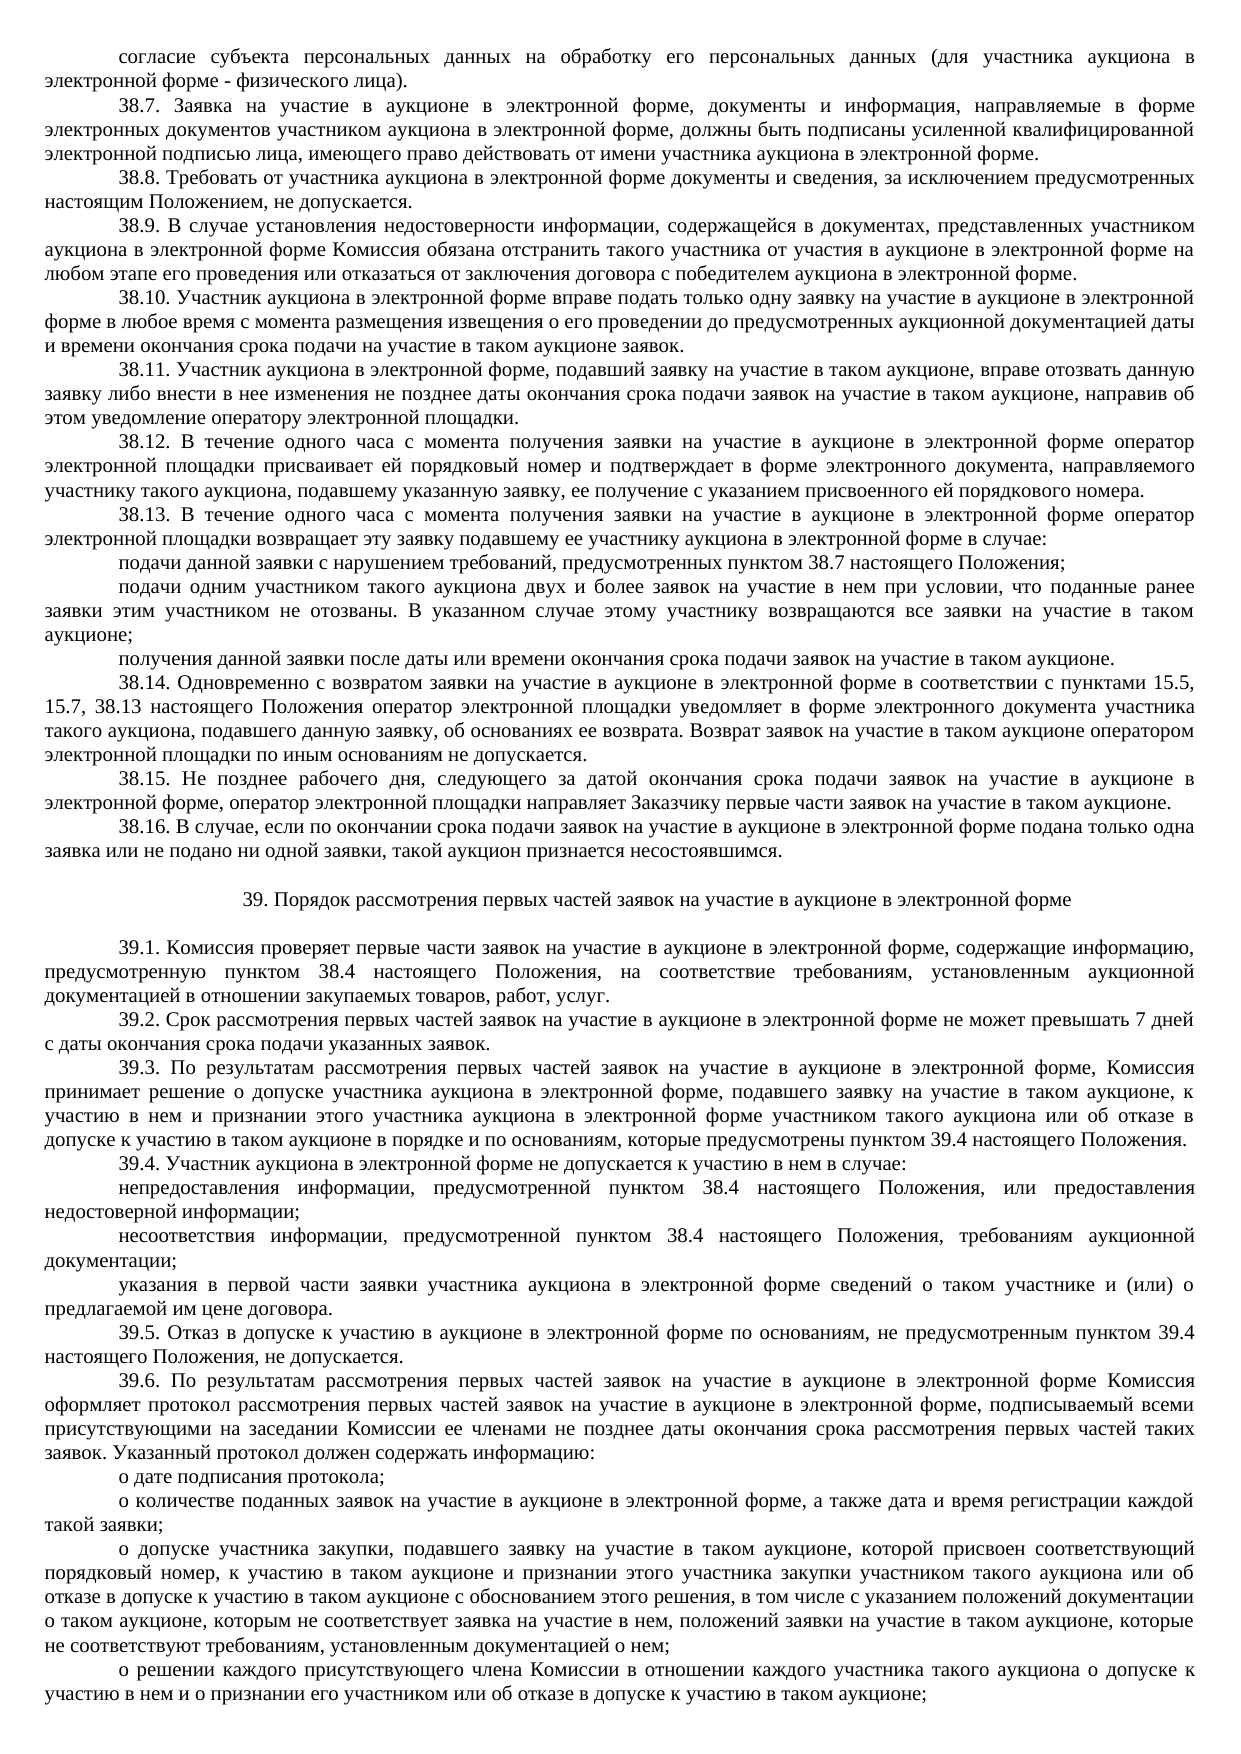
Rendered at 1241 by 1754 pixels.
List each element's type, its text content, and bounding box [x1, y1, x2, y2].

text 38.7. Заявка на участие в аукционе в электронной форме, документы и информация, направляемые в форме электронных документов участником аукциона в электронной форме, должны быть подписаны усиленной квалифицированной электронной подписью лица, имеющего право действовать от имени участника аукциона в электронной форме. [44, 92, 1196, 165]
list указания в первой части заявки участника аукциона в электронной форме сведений о таком участнике и (или) о предлагаемой им цене договора. [44, 1272, 1196, 1320]
text о решении каждого присутствующего члена Комиссии в отношении каждого участника такого аукциона о допуске к участию в нем и о признании его участником или об отказе в допуске к участию в таком аукционе; [44, 1657, 1196, 1705]
text 38.10. Участник аукциона в электронной форме вправе подать только одну заявку на участие в аукционе в электронной форме в любое время с момента размещения извещения о его проведении до предусмотренных аукционной документацией даты и времени окончания срока подачи на участие в таком аукционе заявок. [44, 285, 1196, 357]
text о дате подписания протокола; [44, 1464, 1196, 1488]
text 39.2. Срок рассмотрения первых частей заявок на участие в аукционе в электронной форме не может превышать 7 дней с даты окончания срока подачи указанных заявок. [44, 1007, 1196, 1055]
text 38.16. В случае, если по окончании срока подачи заявок на участие в аукционе в электронной форме подана только одна заявка или не подано ни одной заявки, такой аукцион признается несостоявшимся. [44, 814, 1196, 862]
text согласие субъекта персональных данных на обработку его персональных данных (для участника аукциона в электронной форме - физического лица). [44, 44, 1196, 92]
text 39.1. Комиссия проверяет первые части заявок на участие в аукционе в электронной форме, содержащие информацию, предусмотренную пунктом 38.4 настоящего Положения, на соответствие требованиям, установленным аукционной документацией в отношении закупаемых товаров, работ, услуг. [44, 935, 1196, 1007]
text 39.3. По результатам рассмотрения первых частей заявок на участие в аукционе в электронной форме, Комиссия принимает решение о допуске участника аукциона в электронной форме, подавшего заявку на участие в таком аукционе, к участию в нем и признании этого участника аукциона в электронной форме участником такого аукциона или об отказе в допуске к участию в таком аукционе в порядке и по основаниям, которые предусмотрены пунктом 39.4 настоящего Положения. [44, 1055, 1196, 1151]
text 39.5. Отказ в допуске к участию в аукционе в электронной форме по основаниям, не предусмотренным пунктом 39.4 настоящего Положения, не допускается. [44, 1320, 1196, 1368]
text 39.4. Участник аукциона в электронной форме не допускается к участию в нем в случае: [44, 1151, 1196, 1175]
text 38.11. Участник аукциона в электронной форме, подавший заявку на участие в таком аукционе, вправе отозвать данную заявку либо внести в нее изменения не позднее даты окончания срока подачи заявок на участие в таком аукционе, направив об этом уведомление оператору электронной площадки. [44, 357, 1196, 429]
text 38.14. Одновременно с возвратом заявки на участие в аукционе в электронной форме в соответствии с пунктами 15.5, 15.7, 38.13 настоящего Положения оператор электронной площадки уведомляет в форме электронного документа участника такого аукциона, подавшего данную заявку, об основаниях ее возврата. Возврат заявок на участие в таком аукционе оператором электронной площадки по иным основаниям не допускается. [44, 670, 1196, 766]
text 38.8. Требовать от участника аукциона в электронной форме документы и сведения, за исключением предусмотренных настоящим Положением, не допускается. [44, 165, 1196, 213]
text 38.9. В случае установления недостоверности информации, содержащейся в документах, представленных участником аукциона в электронной форме Комиссия обязана отстранить такого участника от участия в аукционе в электронной форме на любом этапе его проведения или отказаться от заключения договора с победителем аукциона в электронной форме. [44, 213, 1196, 285]
text несоответствия информации, предусмотренной пунктом 38.4 настоящего Положения, требованиям аукционной документации; [44, 1223, 1196, 1272]
text 38.13. В течение одного часа с момента получения заявки на участие в аукционе в электронной форме оператор электронной площадки возвращает эту заявку подавшему ее участнику аукциона в электронной форме в случае: [44, 502, 1196, 550]
text подачи одним участником такого аукциона двух и более заявок на участие в нем при условии, что поданные ранее заявки этим участником не отозваны. В указанном случае этому участнику возвращаются все заявки на участие в таком аукционе; [44, 574, 1196, 646]
text 39. Порядок рассмотрения первых частей заявок на участие в аукционе в электронной форме [44, 887, 1196, 911]
text непредоставления информации, предусмотренной пунктом 38.4 настоящего Положения, или предоставления недостоверной информации; [44, 1175, 1196, 1223]
text о количестве поданных заявок на участие в аукционе в электронной форме, а также дата и время регистрации каждой такой заявки; [44, 1488, 1196, 1536]
text получения данной заявки после даты или времени окончания срока подачи заявок на участие в таком аукционе. [44, 646, 1196, 670]
text 38.15. Не позднее рабочего дня, следующего за датой окончания срока подачи заявок на участие в аукционе в электронной форме, оператор электронной площадки направляет Заказчику первые части заявок на участие в таком аукционе. [44, 766, 1196, 814]
text 39.6. По результатам рассмотрения первых частей заявок на участие в аукционе в электронной форме Комиссия оформляет протокол рассмотрения первых частей заявок на участие в аукционе в электронной форме, подписываемый всеми присутствующими на заседании Комиссии ее членами не позднее даты окончания срока рассмотрения первых частей таких заявок. Указанный протокол должен содержать информацию: [44, 1368, 1196, 1464]
text 38.12. В течение одного часа с момента получения заявки на участие в аукционе в электронной форме оператор электронной площадки присваивает ей порядковый номер и подтверждает в форме электронного документа, направляемого участнику такого аукциона, подавшему указанную заявку, ее получение с указанием присвоенного ей порядкового номера. [44, 429, 1196, 502]
text о допуске участника закупки, подавшего заявку на участие в таком аукционе, которой присвоен соответствующий порядковый номер, к участию в таком аукционе и признании этого участника закупки участником такого аукциона или об отказе в допуске к участию в таком аукционе с обоснованием этого решения, в том числе с указанием положений документации о таком аукционе, которым не соответствует заявка на участие в нем, положений заявки на участие в таком аукционе, которые не соответствуют требованиям, установленным документацией о нем; [44, 1536, 1196, 1657]
text подачи данной заявки с нарушением требований, предусмотренных пунктом 38.7 настоящего Положения; [44, 550, 1196, 574]
